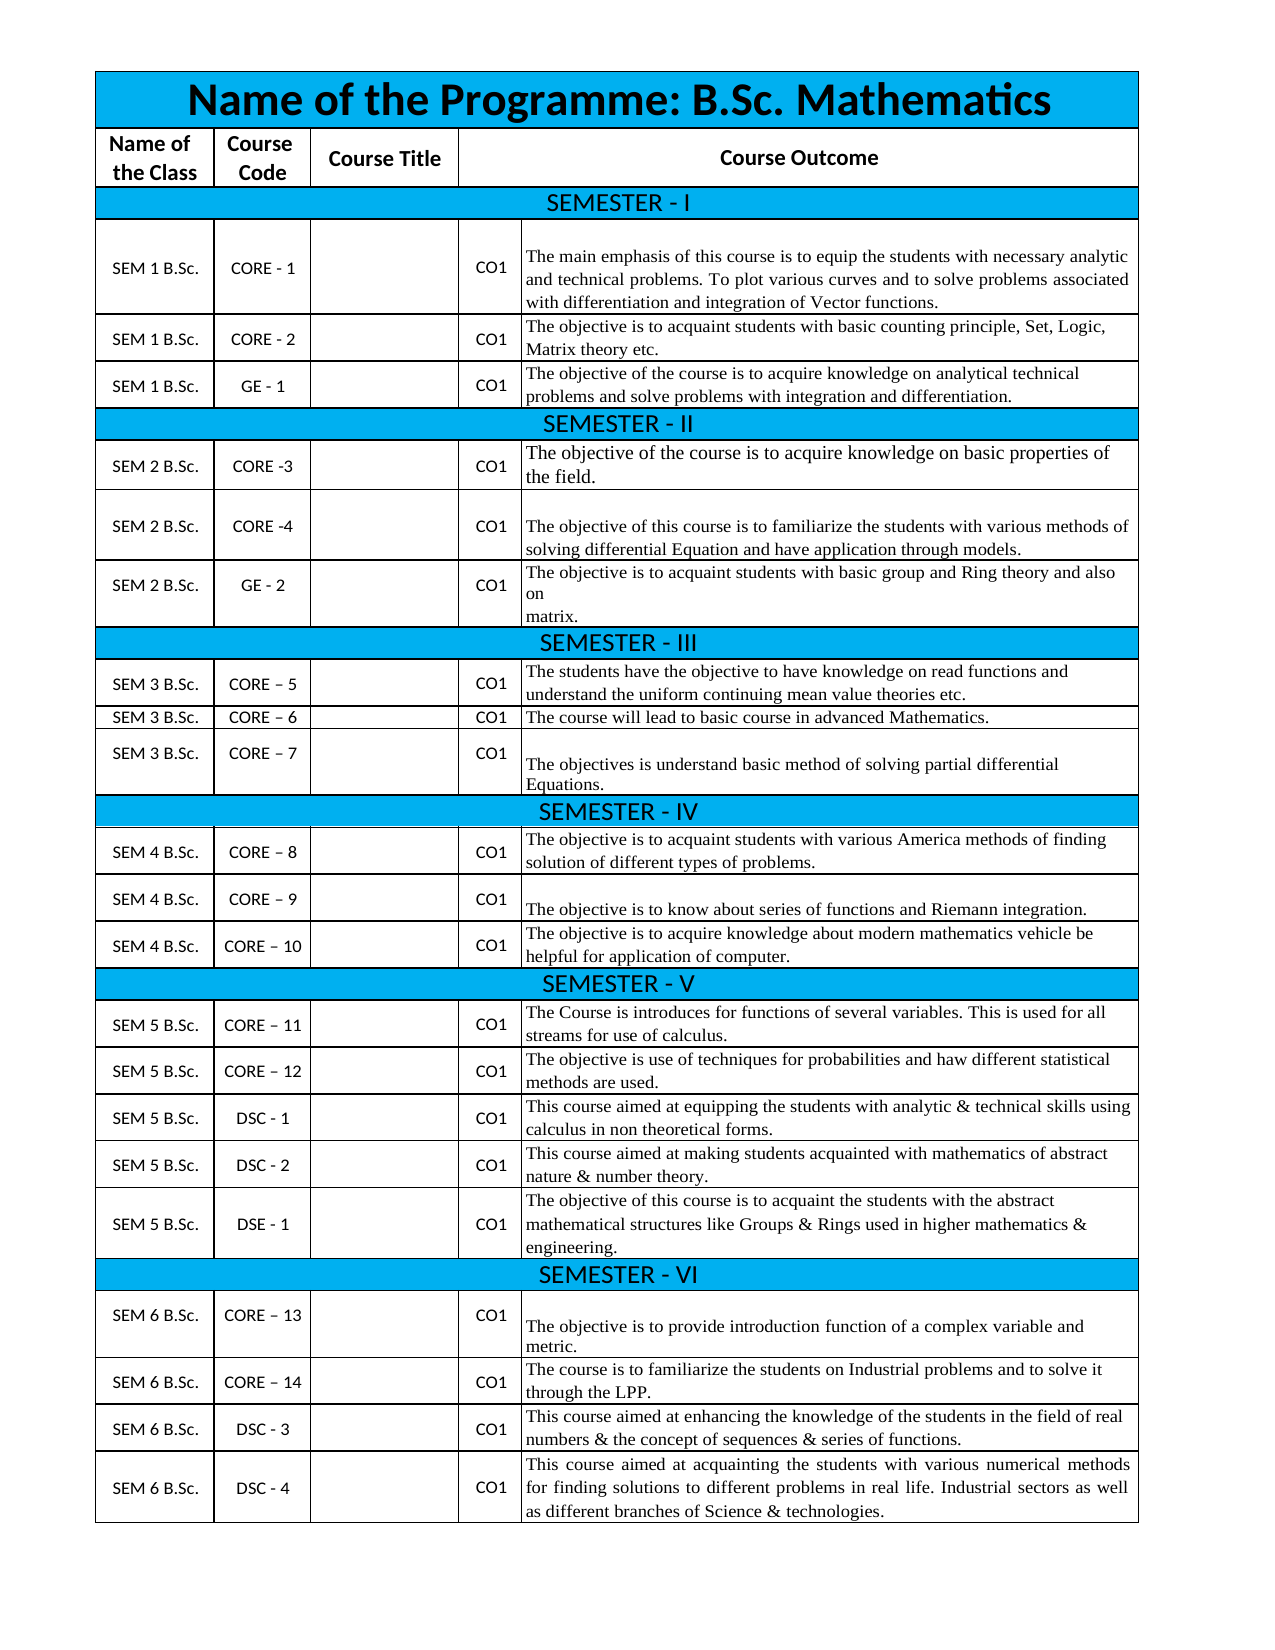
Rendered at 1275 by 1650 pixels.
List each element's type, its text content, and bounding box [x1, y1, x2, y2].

table_cell The objective is to acquaint students with basic group and Ring theory and also on matrix. [522, 561, 1138, 626]
table_cell [311, 362, 458, 407]
table_cell CORE -4 [215, 490, 310, 559]
table_cell CO1 [459, 1358, 521, 1403]
table_cell The objective is use of techniques for probabilities and haw different statistical methods are used. [522, 1048, 1138, 1093]
table_cell CORE – 8 [215, 828, 310, 873]
table_cell [311, 660, 458, 705]
table_cell The objective is to acquaint students with basic counting principle, Set, Logic, Matrix theory etc. [522, 315, 1138, 360]
table_cell The objective is to acquaint students with various America methods of finding solution of different types of problems. [522, 828, 1138, 873]
table_cell SEM 3 B.Sc. [96, 729, 213, 794]
table_cell [311, 1358, 458, 1403]
table_cell This course aimed at acquainting the students with various numerical methods for finding solutions to different problems in real life. Industrial sectors as well as different branches of Science & technologies. [522, 1452, 1138, 1522]
table_cell GE - 2 [215, 561, 310, 626]
table_cell CORE - 1 [215, 220, 310, 313]
table_cell SEMESTER - VI [96, 1259, 1138, 1290]
table_cell This course aimed at enhancing the knowledge of the students in the field of real numbers & the concept of sequences & series of functions. [522, 1405, 1138, 1450]
table_cell [311, 1452, 458, 1522]
table_cell [311, 315, 458, 360]
table_cell CORE – 10 [215, 922, 310, 967]
table_cell SEM 6 B.Sc. [96, 1358, 213, 1403]
table_cell The main emphasis of this course is to equip the students with necessary analytic and technical problems. To plot various curves and to solve problems associated with differentiation and integration of Vector functions. [522, 220, 1138, 313]
table_cell CO1 [459, 707, 521, 728]
table_cell CORE - 2 [215, 315, 310, 360]
table_cell CO1 [459, 828, 521, 873]
table_cell [311, 1405, 458, 1450]
table_cell CO1 [459, 315, 521, 360]
table_cell The objective of the course is to acquire knowledge on analytical technical problems and solve problems with integration and differentiation. [522, 362, 1138, 407]
table_cell [311, 1141, 458, 1187]
table_cell CORE – 13 [215, 1291, 310, 1356]
table_cell CORE – 9 [215, 875, 310, 920]
table_cell SEM 6 B.Sc. [96, 1291, 213, 1356]
table_cell DSC - 4 [215, 1452, 310, 1522]
table_cell [311, 220, 458, 313]
table_cell SEM 5 B.Sc. [96, 1188, 213, 1257]
table_header Name of the Programme: B.Sc. Mathematics [96, 72, 1138, 127]
table_cell [311, 1095, 458, 1140]
table_cell CO1 [459, 1141, 521, 1187]
table_cell CORE – 14 [215, 1358, 310, 1403]
table_cell CO1 [459, 729, 521, 794]
table_cell SEM 1 B.Sc. [96, 220, 213, 313]
table_cell SEM 5 B.Sc. [96, 1095, 213, 1140]
table_cell Name of the Class [96, 129, 213, 186]
table_cell SEM 3 B.Sc. [96, 707, 213, 728]
table_cell This course aimed at equipping the students with analytic & technical skills using calculus in non theoretical forms. [522, 1095, 1138, 1140]
table_cell This course aimed at making students acquainted with mathematics of abstract nature & number theory. [522, 1141, 1138, 1187]
table_cell CORE – 5 [215, 660, 310, 705]
table_cell The Course is introduces for functions of several variables. This is used for all streams for use of calculus. [522, 1001, 1138, 1046]
table_cell [311, 441, 458, 488]
table_cell SEM 2 B.Sc. [96, 441, 213, 488]
table_cell SEM 5 B.Sc. [96, 1141, 213, 1187]
table_cell The objective is to acquire knowledge about modern mathematics vehicle be helpful for application of computer. [522, 922, 1138, 967]
table_cell SEM 5 B.Sc. [96, 1001, 213, 1046]
table_cell The objectives is understand basic method of solving partial differential Equations. [522, 729, 1138, 794]
table_cell [311, 707, 458, 728]
table_cell DSC - 3 [215, 1405, 310, 1450]
table_cell DSC - 1 [215, 1095, 310, 1140]
table_cell The course is to familiarize the students on Industrial problems and to solve it through the LPP. [522, 1358, 1138, 1403]
table_cell The objective of this course is to acquaint the students with the abstract mathematical structures like Groups & Rings used in higher mathematics & engineering. [522, 1188, 1138, 1257]
table_cell [311, 828, 458, 873]
table_cell SEM 1 B.Sc. [96, 315, 213, 360]
table_cell SEMESTER - III [96, 628, 1138, 658]
table_cell CO1 [459, 922, 521, 967]
table_cell CO1 [459, 1188, 521, 1257]
table_cell SEM 3 B.Sc. [96, 660, 213, 705]
table_cell SEM 5 B.Sc. [96, 1048, 213, 1093]
table_cell [311, 922, 458, 967]
table_cell CO1 [459, 1095, 521, 1140]
table_cell The objective of this course is to familiarize the students with various methods of solving differential Equation and have application through models. [522, 490, 1138, 559]
table_cell CO1 [459, 441, 521, 488]
table_cell SEM 4 B.Sc. [96, 828, 213, 873]
table_cell SEMESTER - I [96, 188, 1138, 218]
table_cell CORE – 7 [215, 729, 310, 794]
table_cell SEM 6 B.Sc. [96, 1405, 213, 1450]
table_cell SEM 1 B.Sc. [96, 362, 213, 407]
table_cell The students have the objective to have knowledge on read functions and understand the uniform continuing mean value theories etc. [522, 660, 1138, 705]
table_cell SEM 4 B.Sc. [96, 922, 213, 967]
table_cell CO1 [459, 875, 521, 920]
table_cell CO1 [459, 660, 521, 705]
table_cell The objective is to know about series of functions and Riemann integration. [522, 875, 1138, 920]
table_cell The course will lead to basic course in advanced Mathematics. [522, 707, 1138, 728]
table_cell [311, 1001, 458, 1046]
table_cell CO1 [459, 1452, 521, 1522]
table_cell SEM 2 B.Sc. [96, 561, 213, 626]
table_cell [311, 1188, 458, 1257]
table_cell CORE – 12 [215, 1048, 310, 1093]
table_cell CO1 [459, 1291, 521, 1356]
table_cell [311, 875, 458, 920]
table_cell SEM 2 B.Sc. [96, 490, 213, 559]
table_cell CO1 [459, 561, 521, 626]
table_cell [311, 729, 458, 794]
table_cell CO1 [459, 1405, 521, 1450]
table_cell CORE – 11 [215, 1001, 310, 1046]
table_cell SEMESTER - V [96, 969, 1138, 999]
table_cell SEMESTER - II [96, 409, 1138, 439]
table_cell CO1 [459, 490, 521, 559]
table_cell CO1 [459, 362, 521, 407]
table_cell [311, 1048, 458, 1093]
table_cell Course Outcome [459, 129, 1138, 186]
table_cell [311, 490, 458, 559]
table_cell DSC - 2 [215, 1141, 310, 1187]
table_cell The objective is to provide introduction function of a complex variable and metric. [522, 1291, 1138, 1356]
table_cell GE - 1 [215, 362, 310, 407]
table_cell The objective of the course is to acquire knowledge on basic properties of the field. [522, 441, 1138, 488]
table_cell CO1 [459, 1048, 521, 1093]
table_cell Course Title [311, 129, 458, 186]
table_cell DSE - 1 [215, 1188, 310, 1257]
table_cell SEM 4 B.Sc. [96, 875, 213, 920]
table_cell [311, 561, 458, 626]
table_cell Course Code [215, 129, 310, 186]
table_cell SEM 6 B.Sc. [96, 1452, 213, 1522]
table_cell CORE – 6 [215, 707, 310, 728]
table_cell CO1 [459, 220, 521, 313]
table_cell SEMESTER - IV [96, 796, 1138, 826]
table_cell [311, 1291, 458, 1356]
table_cell CORE -3 [215, 441, 310, 488]
table_cell CO1 [459, 1001, 521, 1046]
